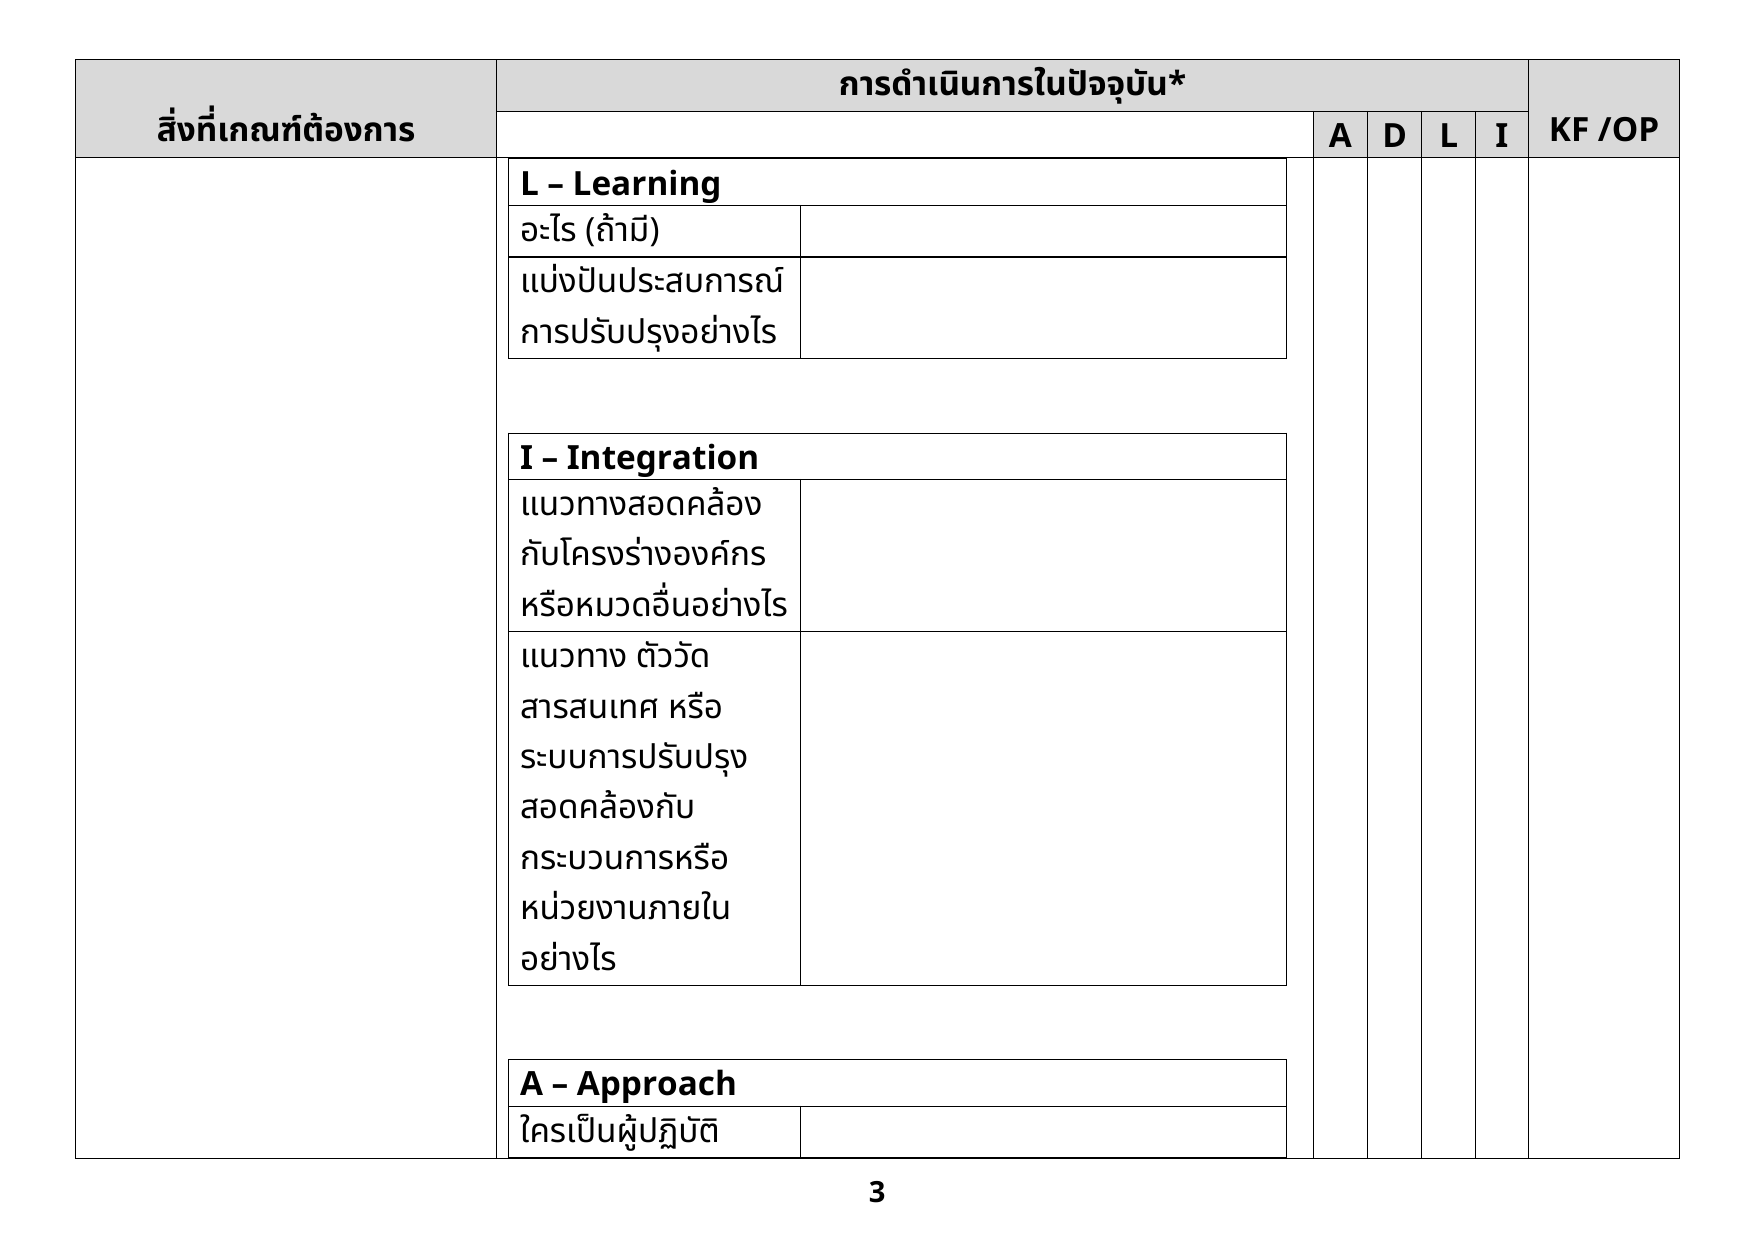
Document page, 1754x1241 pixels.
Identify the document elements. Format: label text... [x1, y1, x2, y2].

table_cell [1368, 158, 1421, 1158]
table_cell [497, 158, 1313, 1158]
table_cell L [1422, 112, 1475, 157]
table_cell A [1314, 112, 1367, 157]
table_cell [1529, 158, 1679, 1158]
table_cell [497, 112, 1313, 157]
table_cell [1314, 158, 1367, 1158]
table_cell D [1368, 112, 1421, 157]
table_header สิ่งที่เกณฑ์ต้องการ [76, 60, 496, 157]
table_cell [1422, 158, 1475, 1158]
table_cell [1476, 158, 1528, 1158]
table_cell I [1476, 112, 1528, 157]
table_header KF /OP Linkage [1529, 60, 1679, 157]
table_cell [76, 158, 496, 1158]
table_header การดำเนินการในปัจจุบัน* [497, 60, 1528, 111]
